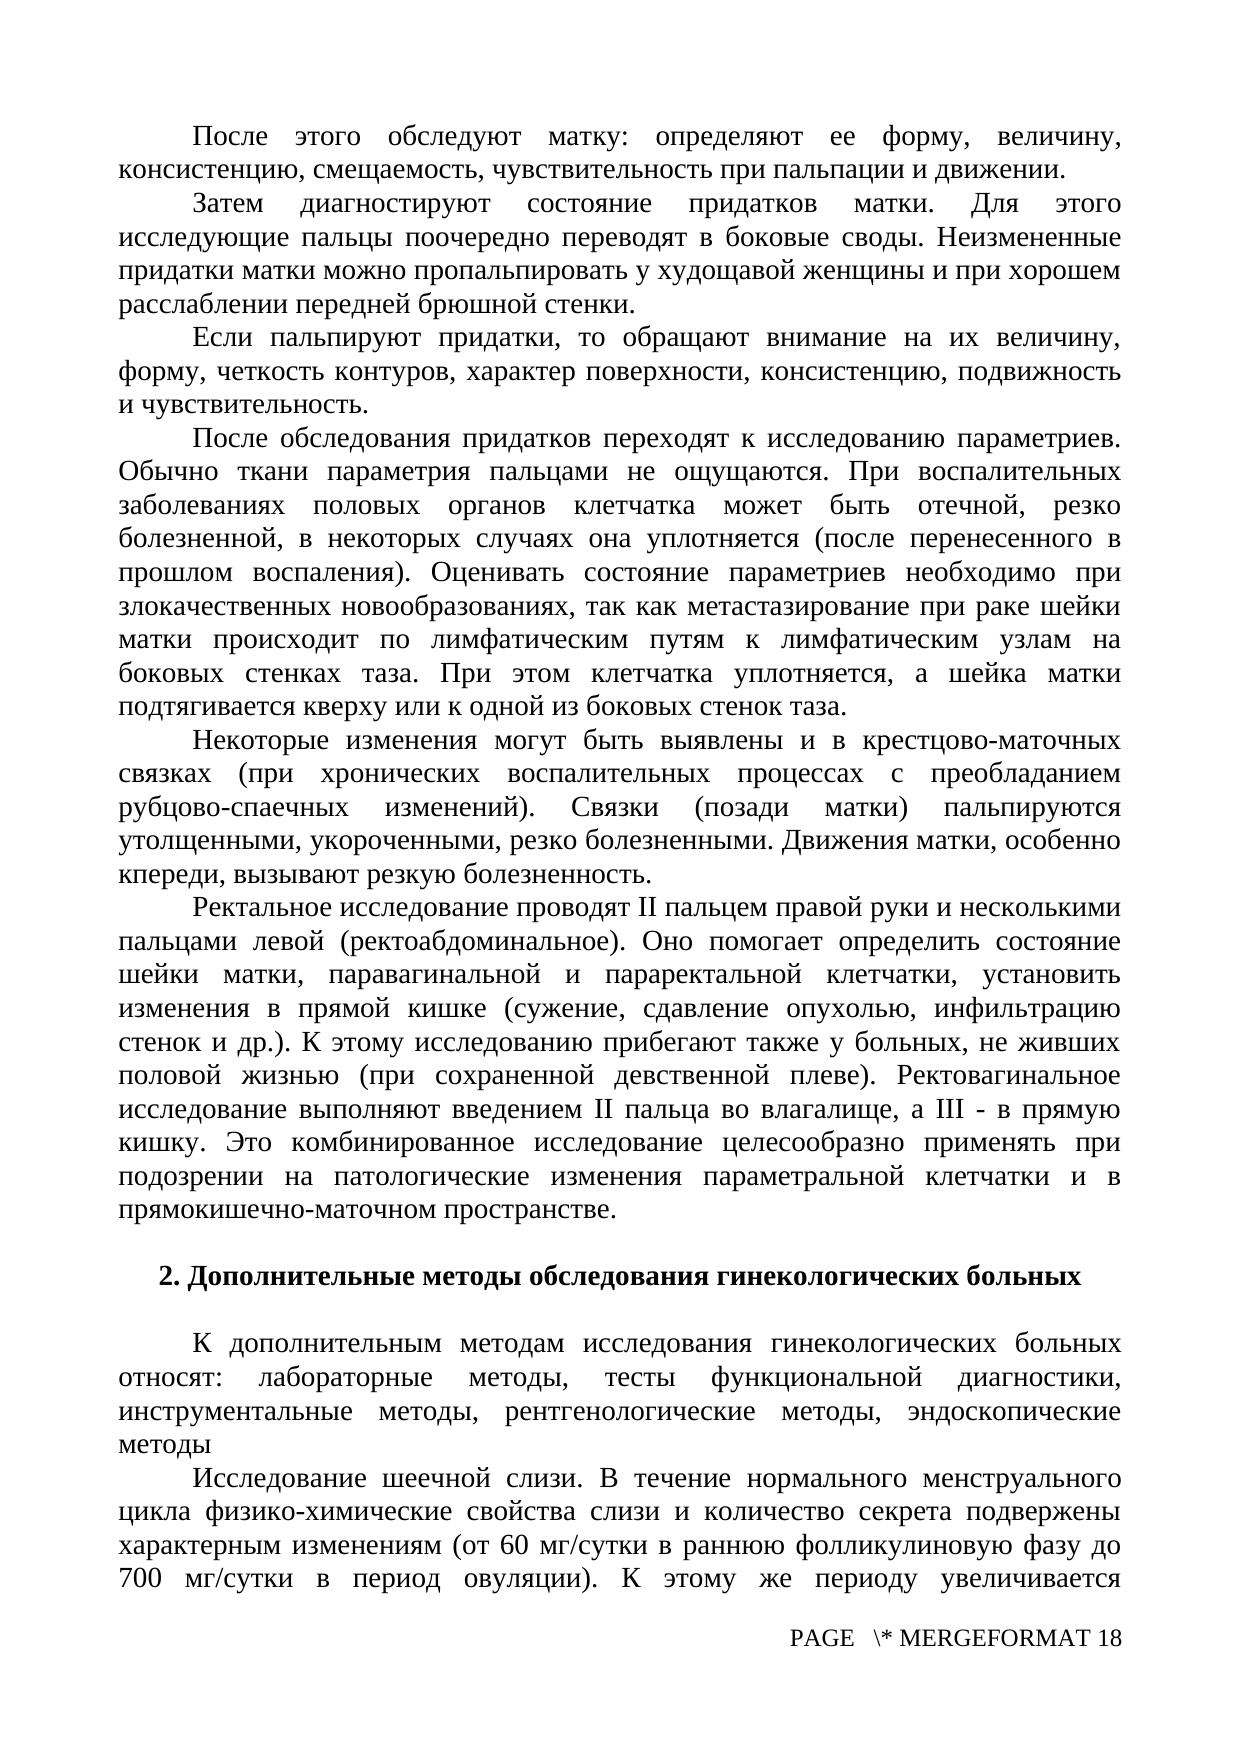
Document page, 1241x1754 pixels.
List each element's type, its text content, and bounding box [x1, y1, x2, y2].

text После обследования придатков переходят к исследованию параметриев. Обычно ткани параметрия пальцами не ощущаются. При воспалительных заболеваниях половых органов клетчатка может быть отечной, резко болезненной, в некоторых случаях она уплотняется (после перенесенного в прошлом воспаления). Оценивать состояние параметриев необходимо при злокачественных новообразованиях, так как метастазирование при раке шейки матки происходит по лимфатическим путям к лимфатическим узлам на боковых стенках таза. При этом клетчатка уплотняется, а шейка матки подтягивается кверху или к одной из боковых стенок таза. [118, 420, 1122, 722]
text Ректальное исследование проводят II пальцем правой руки и несколькими пальцами левой (ректоабдоминальное). Оно помогает определить состояние шейки матки, паравагинальной и параректальной клетчатки, установить изменения в прямой кишке (сужение, сдавление опухолью, инфильтрацию стенок и др.). К этому исследованию прибегают также у больных, не живших половой жизнью (при сохраненной девственной плеве). Ректовагинальное исследование выполняют введением II пальца во влагалище, а III - в прямую кишку. Это комбинированное исследование целесообразно применять при подозрении на патологические изменения параметральной клетчатки и в прямокишечно-маточном пространстве. [118, 889, 1122, 1225]
text Затем диагностируют состояние придатков матки. Для этого исследующие пальцы поочередно переводят в боковые своды. Неизмененные придатки матки можно пропальпировать у худощавой женщины и при хорошем расслаблении передней брюшной стенки. [118, 185, 1122, 319]
text После этого обследуют матку: определяют ее форму, величину, консистенцию, смещаемость, чувствительность при пальпации и движении. [118, 118, 1122, 185]
text Некоторые изменения могут быть выявлены и в крестцово-маточных связках (при хронических воспалительных процессах с преобладанием рубцово-спаечных изменений). Связки (позади матки) пальпируются утолщенными, укороченными, резко болезненными. Движения матки, особенно кпереди, вызывают резкую болезненность. [118, 722, 1122, 889]
text 2. Дополнительные методы обследования гинекологических больных [118, 1258, 1122, 1292]
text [118, 1460, 1122, 1594]
text Если пальпируют придатки, то обращают внимание на их величину, форму, четкость контуров, характер поверхности, консистенцию, подвижность и чувствительность. [118, 319, 1122, 420]
text К дополнительным методам исследования гинекологических больных относят: лабораторные методы, тесты функциональной диагностики, инструментальные методы, рентгенологические методы, эндоскопические методы [118, 1326, 1122, 1460]
